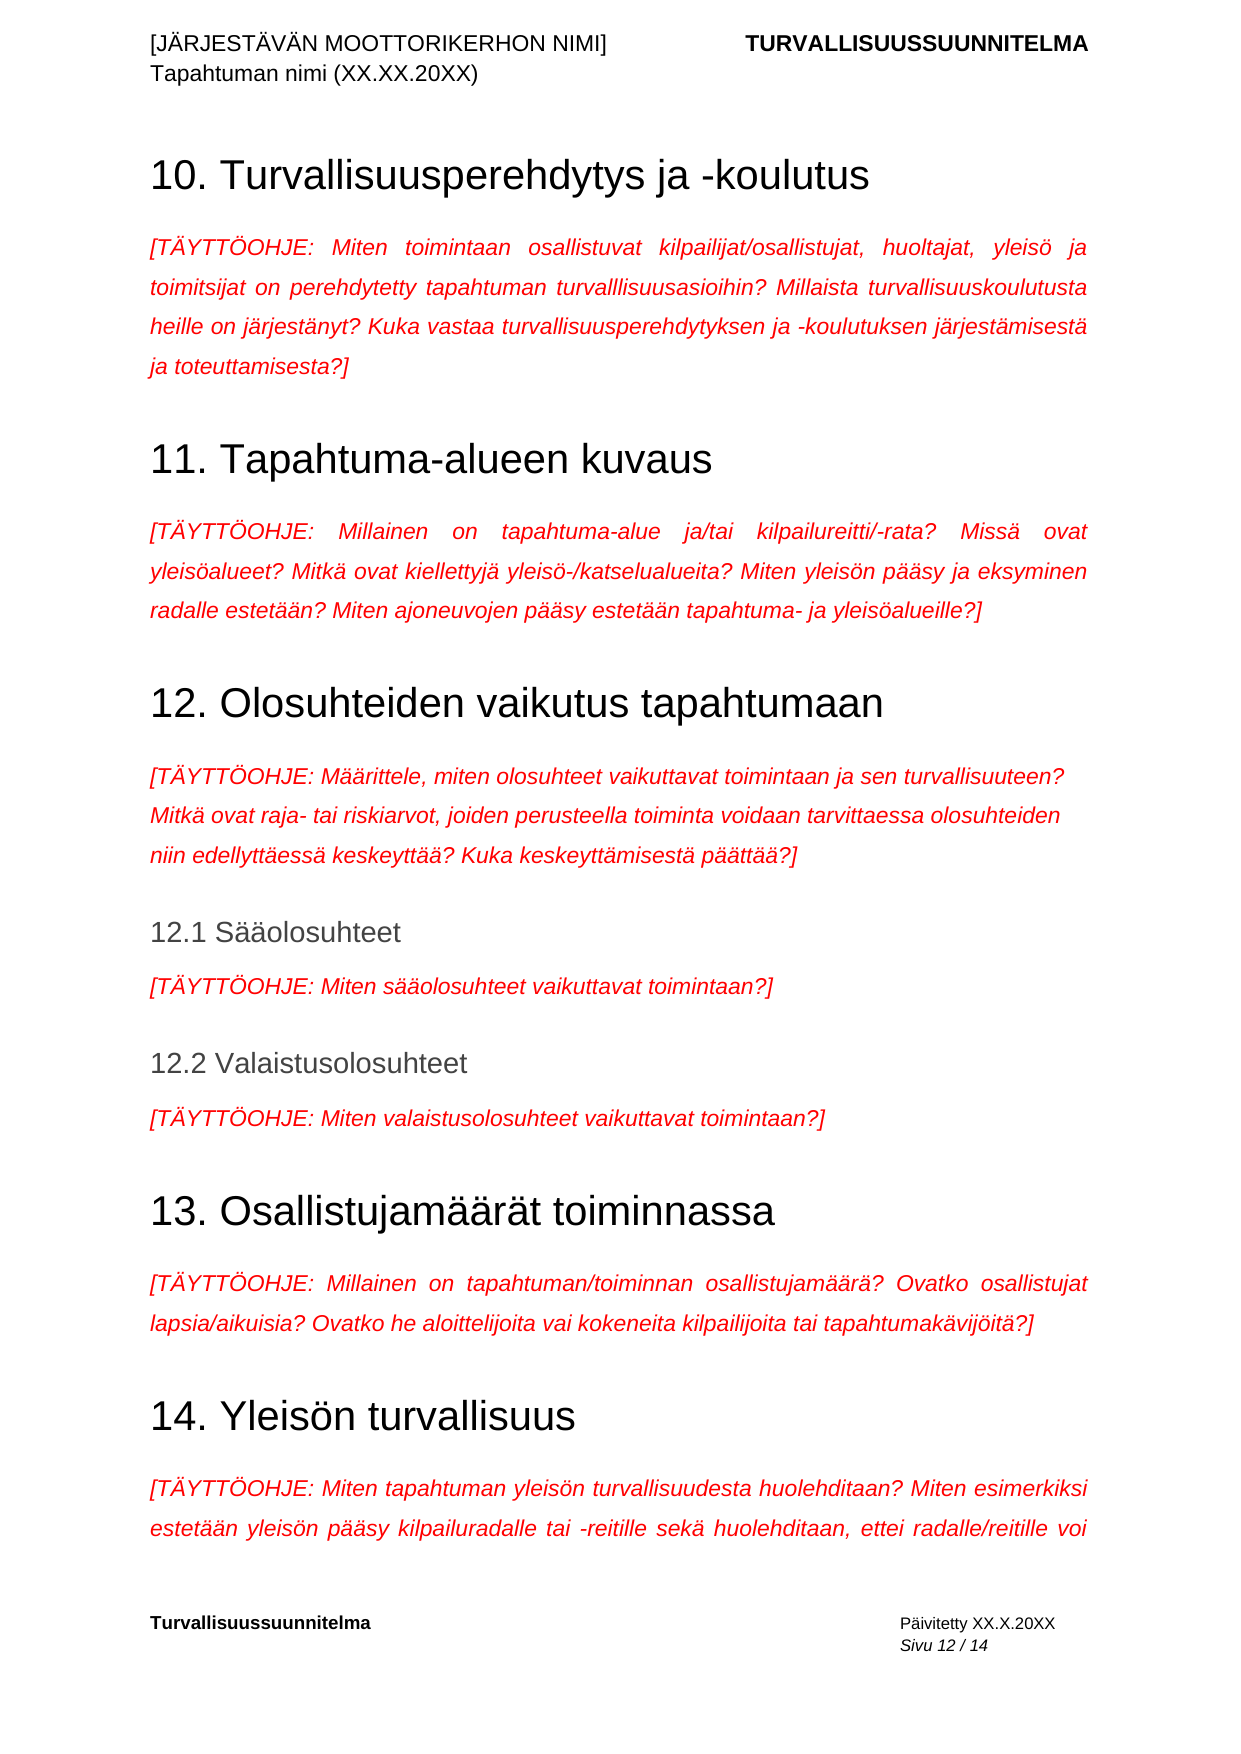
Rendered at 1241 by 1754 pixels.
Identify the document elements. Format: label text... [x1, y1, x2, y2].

text [TÄYTTÖOHJE: Millainen on tapahtuma-alue ja/tai kilpailureitti/-rata? Missä ovat yleisöalueet? Mitkä ovat kiellettyjä yleisö-/katselualueita? Miten yleisön pääsy ja eksyminen radalle estetään? Miten ajoneuvojen pääsy estetään tapahtuma- ja yleisöalueille?] [150, 518, 1090, 624]
subtitle 13. Osallistujamäärät toiminnassa [150, 1186, 1090, 1234]
subtitle 10. Turvallisuusperehdytys ja -koulutus [150, 150, 1090, 198]
subtitle 12.1 Sääolosuhteet [150, 914, 1090, 948]
text [TÄYTTÖOHJE: Määrittele, miten olosuhteet vaikuttavat toimintaan ja sen turvallisuuteen? Mitkä ovat raja- tai riskiarvot, joiden perusteella toiminta voidaan tarvittaessa olosuhteiden niin edellyttäessä keskeyttää? Kuka keskeyttämisestä päättää?] [150, 763, 1090, 868]
subtitle 11. Tapahtuma-alueen kuvaus [150, 434, 1090, 482]
subtitle 14. Yleisön turvallisuus [150, 1391, 1090, 1439]
subtitle 12. Olosuhteiden vaikutus tapahtumaan [150, 678, 1090, 726]
text [TÄYTTÖOHJE: Miten valaistusolosuhteet vaikuttavat toimintaan?] [150, 1105, 1090, 1131]
subtitle 12.2 Valaistusolosuhteet [150, 1046, 1090, 1079]
text [TÄYTTÖOHJE: Miten toimintaan osallistuvat kilpailijat/osallistujat, huoltajat, yleisö ja toimitsijat on perehdytetty tapahtuman turvalllisuusasioihin? Millaista turvallisuuskoulutusta heille on järjestänyt? Kuka vastaa turvallisuusperehdytyksen ja -koulutuksen järjestämisestä ja toteuttamisesta?] [150, 234, 1090, 379]
text [TÄYTTÖOHJE: Millainen on tapahtuman/toiminnan osallistujamäärä? Ovatko osallistujat lapsia/aikuisia? Ovatko he aloittelijoita vai kokeneita kilpailijoita tai tapahtumakävijöitä?] [150, 1270, 1090, 1336]
text [TÄYTTÖOHJE: Miten sääolosuhteet vaikuttavat toimintaan?] [150, 973, 1090, 999]
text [150, 1475, 1090, 1541]
